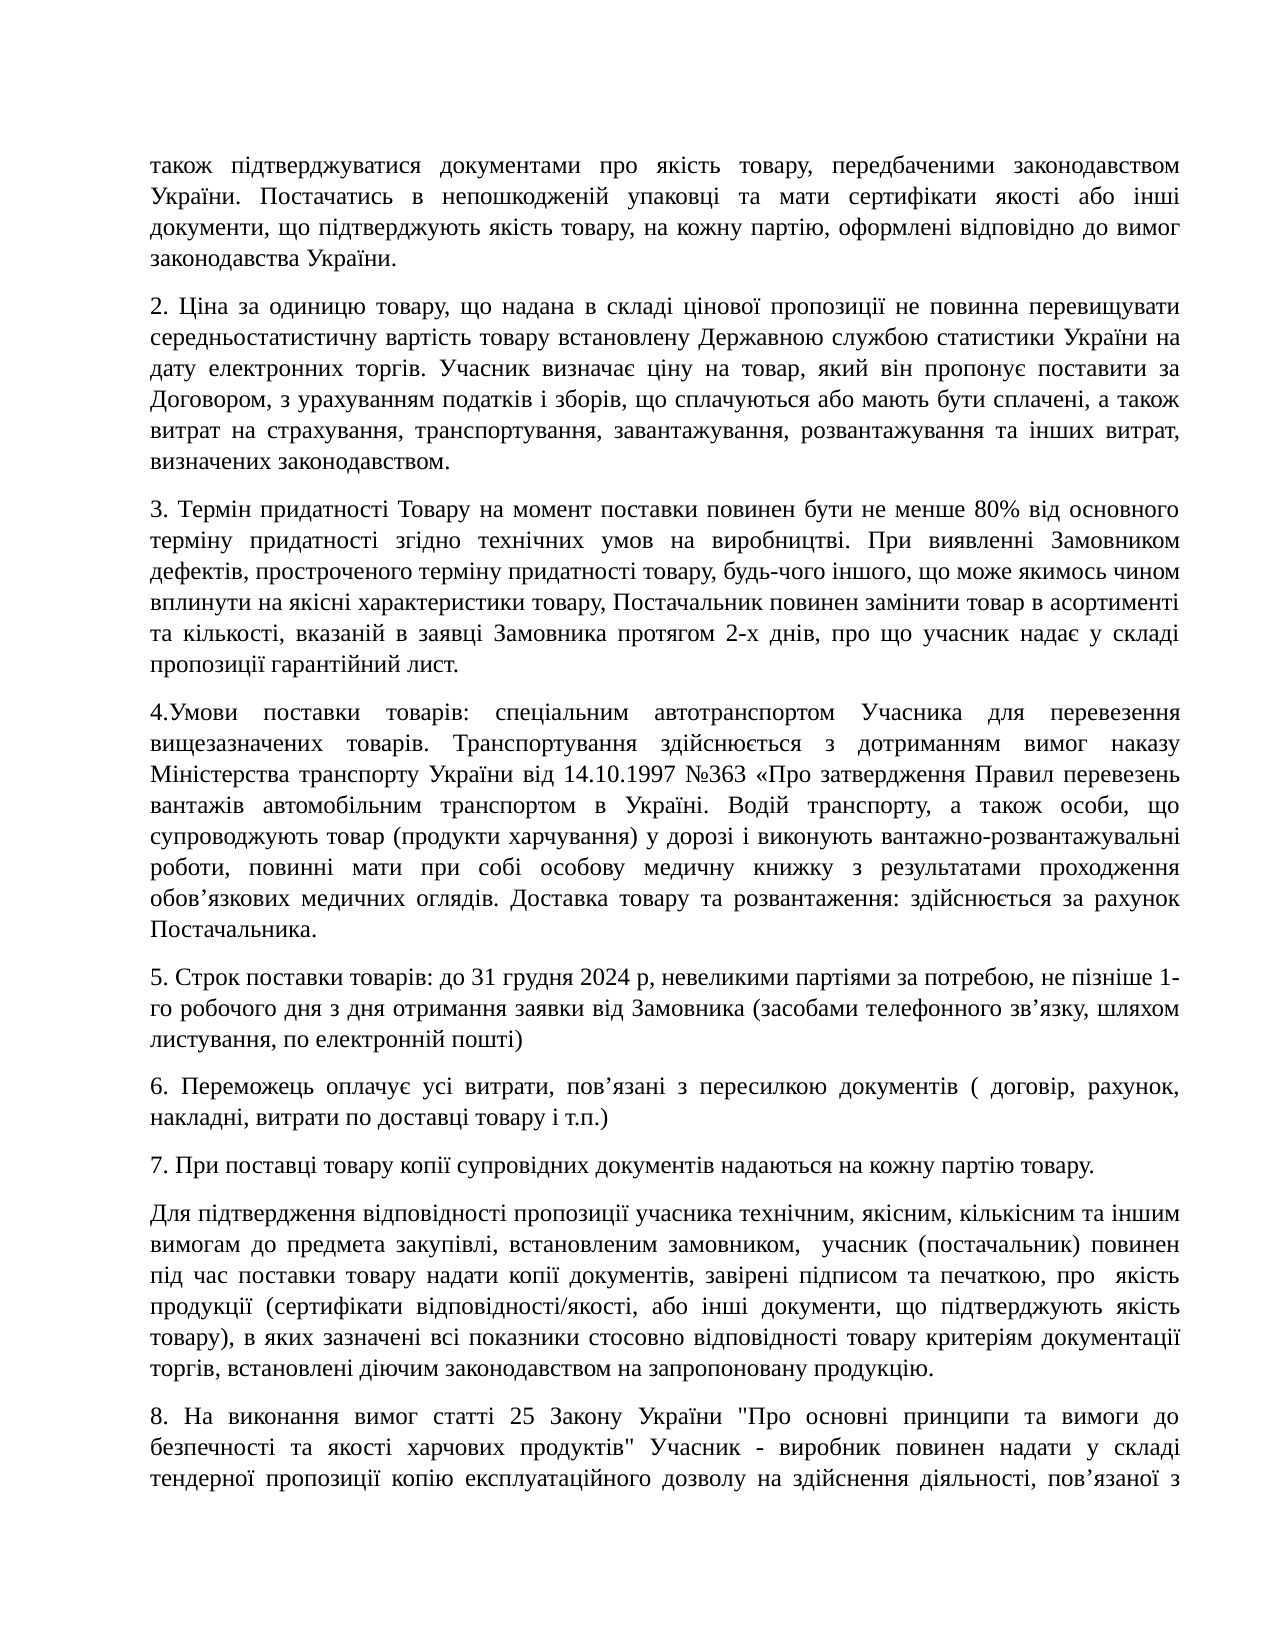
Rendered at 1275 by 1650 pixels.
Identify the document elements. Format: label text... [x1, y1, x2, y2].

text 5. Строк поставки товарів: до 31 грудня 2024 р, невеликими партіями за потребою, не пізніше 1-го робочого дня з дня отримання заявки від Замовника (засобами телефонного зв’язку, шляхом листування, по електронній пошті) [150, 962, 1181, 1052]
text 7. При поставці товару копії супровідних документів надаються на кожну партію товару. [150, 1150, 1181, 1179]
text 4.Умови поставки товарів: спеціальним автотранспортом Учасника для перевезення вищезазначених товарів. Транспортування здійснюється з дотриманням вимог наказу Міністерства транспорту України від 14.10.1997 №363 «Про затвердження Правил перевезень вантажів автомобільним транспортом в Україні. Водій транспорту, а також особи, що супроводжують товар (продукти харчування) у дорозі і виконують вантажно-розвантажувальні роботи, повинні мати при собі особову медичну книжку з результатами проходження обов’язкових медичних оглядів. Доставка товару та розвантаження: здійснюється за рахунок Постачальника. [150, 697, 1181, 943]
text Для підтвердження відповідності пропозиції учасника технічним, якісним, кількісним та іншим вимогам до предмета закупівлі, встановленим замовником, учасник (постачальник) повинен під час поставки товару надати копії документів, завірені підписом та печаткою, про якість продукції (сертифікати відповідності/якості, або інші документи, що підтверджують якість товару), в яких зазначені всі показники стосовно відповідності товару критеріям документації торгів, встановлені діючим законодавством на запропоновану продукцію. [150, 1198, 1181, 1382]
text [150, 150, 1181, 272]
text 3. Термін придатності Товару на момент поставки повинен бути не менше 80% від основного терміну придатності згідно технічних умов на виробництві. При виявленні Замовником дефектів, простроченого терміну придатності товару, будь-чого іншого, що може якимось чином вплинути на якісні характеристики товару, Постачальник повинен замінити товар в асортименті та кількості, вказаній в заявці Замовника протягом 2-х днів, про що учасник надає у складі пропозиції гарантійний лист. [150, 494, 1181, 678]
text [150, 1401, 1181, 1492]
text 6. Переможець оплачує усі витрати, пов’язані з пересилкою документів ( договір, рахунок, накладні, витрати по доставці товару і т.п.) [150, 1071, 1181, 1131]
text 2. Ціна за одиницю товару, що надана в складі цінової пропозиції не повинна перевищувати середньостатистичну вартість товару встановлену Державною службою статистики України на дату електронних торгів. Учасник визначає ціну на товар, який він пропонує поставити за Договором, з урахуванням податків і зборів, що сплачуються або мають бути сплачені, а також витрат на страхування, транспортування, завантажування, розвантажування та інших витрат, визначених законодавством. [150, 291, 1181, 475]
